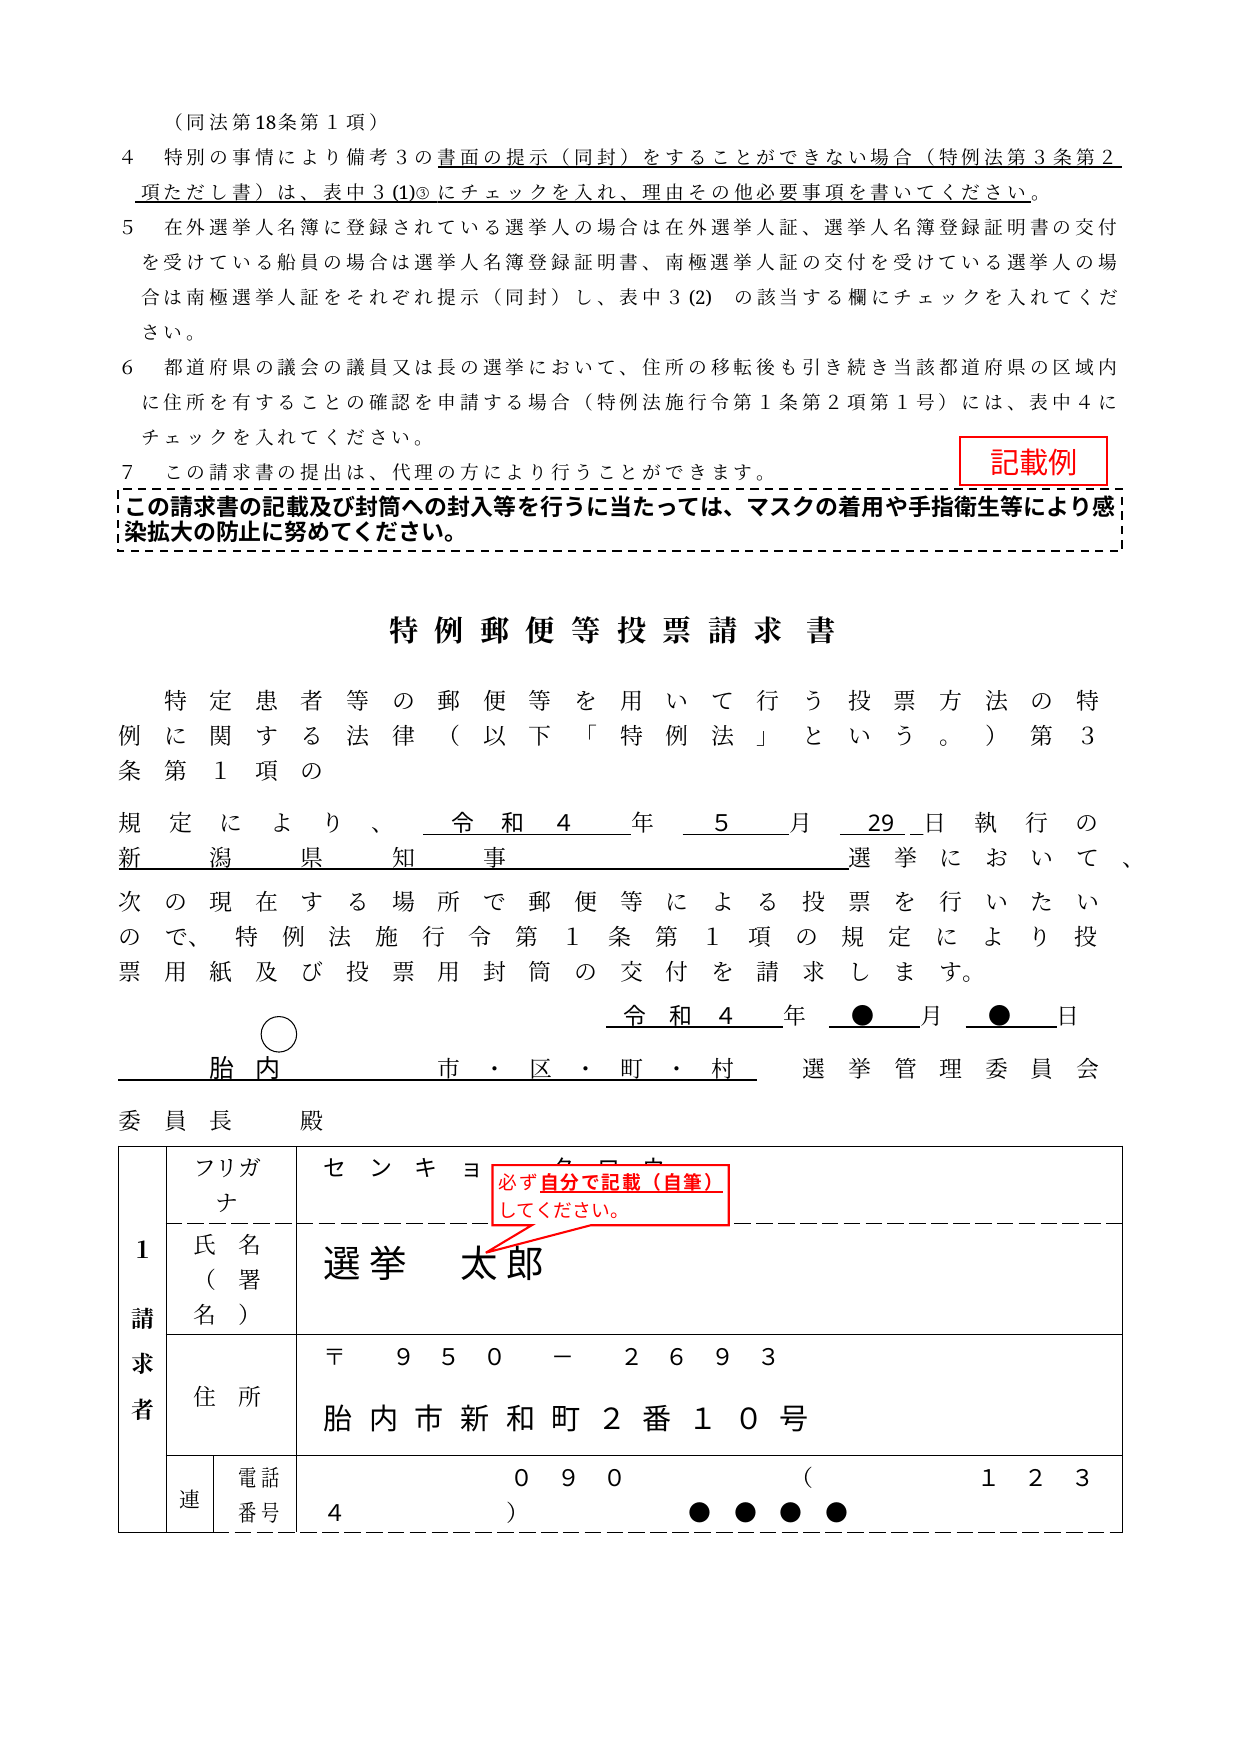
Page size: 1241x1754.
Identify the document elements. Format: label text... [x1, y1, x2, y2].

table_cell 住所 [167, 1335, 296, 1455]
text 特定患者等の郵便等を用いて行う投票方法の特例に関する法律（以下「特例法」という。）第３条第１項の [118, 682, 1122, 787]
text 胎内 市・区・町・村 選挙管理委員会委員長 殿 [118, 1032, 1122, 1137]
table_header センキョ タロウ [297, 1147, 1122, 1222]
table_header １ 請求者 [119, 1147, 166, 1532]
table_cell 〒 ９５０ － ２６９３ 胎内市新和町２番１０号 [297, 1335, 1122, 1455]
text 特例郵便等投票請求書 [118, 594, 1122, 664]
table_cell ０９０ （ １２３４ ） ●●●● [297, 1456, 1122, 1532]
text ５ 在外選挙人名簿に登録されている選挙人の場合は在外選挙人証、選挙人名簿登録証明書の交付を受けている船員の場合は選挙人名簿登録証明書、南極選挙人証の交付を受けている選挙人の場合は南極選挙人証をそれぞれ提示（同封）し、表中３(2)の該当する欄にチェックを入れてください。 [118, 209, 1122, 349]
table_header フリガナ [167, 1147, 296, 1222]
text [138, 104, 1122, 139]
table_cell 氏名 （署名） [167, 1223, 296, 1334]
text ６ 都道府県の議会の議員又は長の選挙において、住所の移転後も引き続き当該都道府県の区域内に住所を有することの確認を申請する場合（特例法施行令第１条第２項第１号）には、表中４にチェックを入れてください。 [118, 349, 1122, 454]
text 規定により、 令和４ 年 ５ 月 29 日執行の 新 潟 県 知 事 選挙において、 [118, 804, 1122, 874]
text ７ この請求書の提出は、代理の方により行うことができます。 [118, 454, 1122, 489]
text ４ 特別の事情により備考３の書面の提示（同封）をすることができない場合（特例法第３条第２項ただし書）は、表中３(1)③にチェックを入れ、理由その他必要事項を書いてください。 [118, 139, 1122, 209]
table_cell 連絡先 [167, 1456, 213, 1532]
text . 令和４ 年 ● 月 ● 日 [118, 997, 1102, 1032]
table_cell 電話番号 [214, 1456, 296, 1532]
table_cell 選挙 太郎 [297, 1223, 1122, 1334]
text 次の現在する場所で郵便等による投票を行いたいので、特例法施行令第１条第１項の規定により投票用紙及び投票用封筒の交付を請求します。 [118, 883, 1122, 988]
